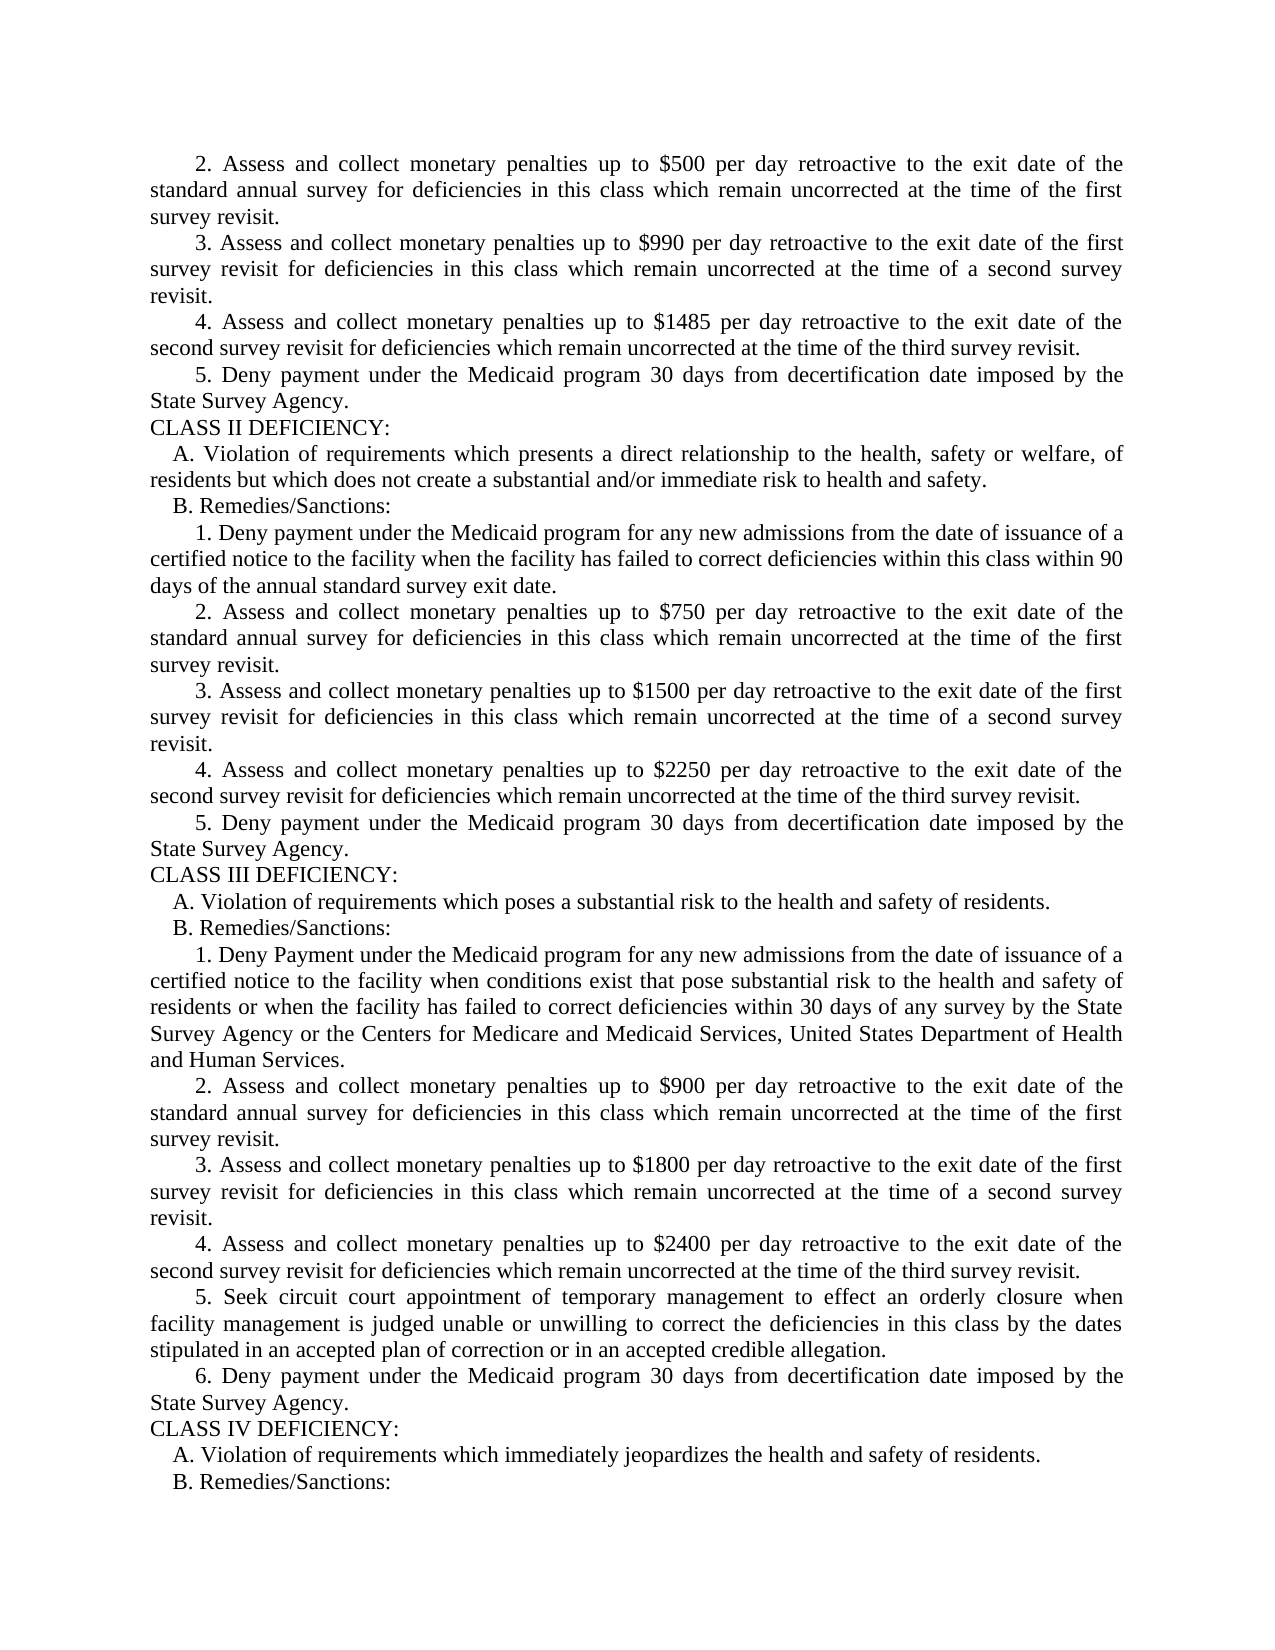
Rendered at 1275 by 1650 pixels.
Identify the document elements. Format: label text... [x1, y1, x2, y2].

text 1. Deny Payment under the Medicaid program for any new admissions from the date of issuance of a certified notice to the facility when conditions exist that pose substantial risk to the health and safety of residents or when the facility has failed to correct deficiencies within 30 days of any survey by the State Survey Agency or the Centers for Medicare and Medicaid Services, United States Department of Health and Human Services. [150, 941, 1125, 1072]
text CLASS III DEFICIENCY: [150, 862, 1125, 888]
text 1. Deny payment under the Medicaid program for any new admissions from the date of issuance of a certified notice to the facility when the facility has failed to correct deficiencies within this class within 90 days of the annual standard survey exit date. [150, 519, 1125, 598]
text 5. Deny payment under the Medicaid program 30 days from decertification date imposed by the State Survey Agency. [150, 809, 1125, 862]
text A. Violation of requirements which poses a substantial risk to the health and safety of residents. [150, 888, 1125, 914]
text 2. Assess and collect monetary penalties up to $500 per day retroactive to the exit date of the standard annual survey for deficiencies in this class which remain uncorrected at the time of the first survey revisit. [150, 150, 1125, 229]
text A. Violation of requirements which presents a direct relationship to the health, safety or welfare, of residents but which does not create a substantial and/or immediate risk to health and safety. [150, 440, 1125, 493]
text A. Violation of requirements which immediately jeopardizes the health and safety of residents. [150, 1441, 1125, 1468]
text B. Remedies/Sanctions: [150, 493, 1125, 519]
text 2. Assess and collect monetary penalties up to $750 per day retroactive to the exit date of the standard annual survey for deficiencies in this class which remain uncorrected at the time of the first survey revisit. [150, 598, 1125, 677]
text 3. Assess and collect monetary penalties up to $1500 per day retroactive to the exit date of the first survey revisit for deficiencies in this class which remain uncorrected at the time of a second survey revisit. [150, 677, 1125, 756]
text CLASS II DEFICIENCY: [150, 413, 1125, 440]
text 5. Deny payment under the Medicaid program 30 days from decertification date imposed by the State Survey Agency. [150, 361, 1125, 413]
text 2. Assess and collect monetary penalties up to $900 per day retroactive to the exit date of the standard annual survey for deficiencies in this class which remain uncorrected at the time of the first survey revisit. [150, 1072, 1125, 1151]
text B. Remedies/Sanctions: [150, 1468, 1125, 1494]
text 4. Assess and collect monetary penalties up to $2400 per day retroactive to the exit date of the second survey revisit for deficiencies which remain uncorrected at the time of the third survey revisit. [150, 1231, 1125, 1283]
text CLASS IV DEFICIENCY: [150, 1415, 1125, 1441]
text 3. Assess and collect monetary penalties up to $990 per day retroactive to the exit date of the first survey revisit for deficiencies in this class which remain uncorrected at the time of a second survey revisit. [150, 229, 1125, 308]
text 3. Assess and collect monetary penalties up to $1800 per day retroactive to the exit date of the first survey revisit for deficiencies in this class which remain uncorrected at the time of a second survey revisit. [150, 1151, 1125, 1231]
text 4. Assess and collect monetary penalties up to $2250 per day retroactive to the exit date of the second survey revisit for deficiencies which remain uncorrected at the time of the third survey revisit. [150, 756, 1125, 809]
text 5. Seek circuit court appointment of temporary management to effect an orderly closure when facility management is judged unable or unwilling to correct the deficiencies in this class by the dates stipulated in an accepted plan of correction or in an accepted credible allegation. [150, 1283, 1125, 1362]
text 4. Assess and collect monetary penalties up to $1485 per day retroactive to the exit date of the second survey revisit for deficiencies which remain uncorrected at the time of the third survey revisit. [150, 308, 1125, 361]
text B. Remedies/Sanctions: [150, 914, 1125, 941]
text 6. Deny payment under the Medicaid program 30 days from decertification date imposed by the State Survey Agency. [150, 1362, 1125, 1415]
